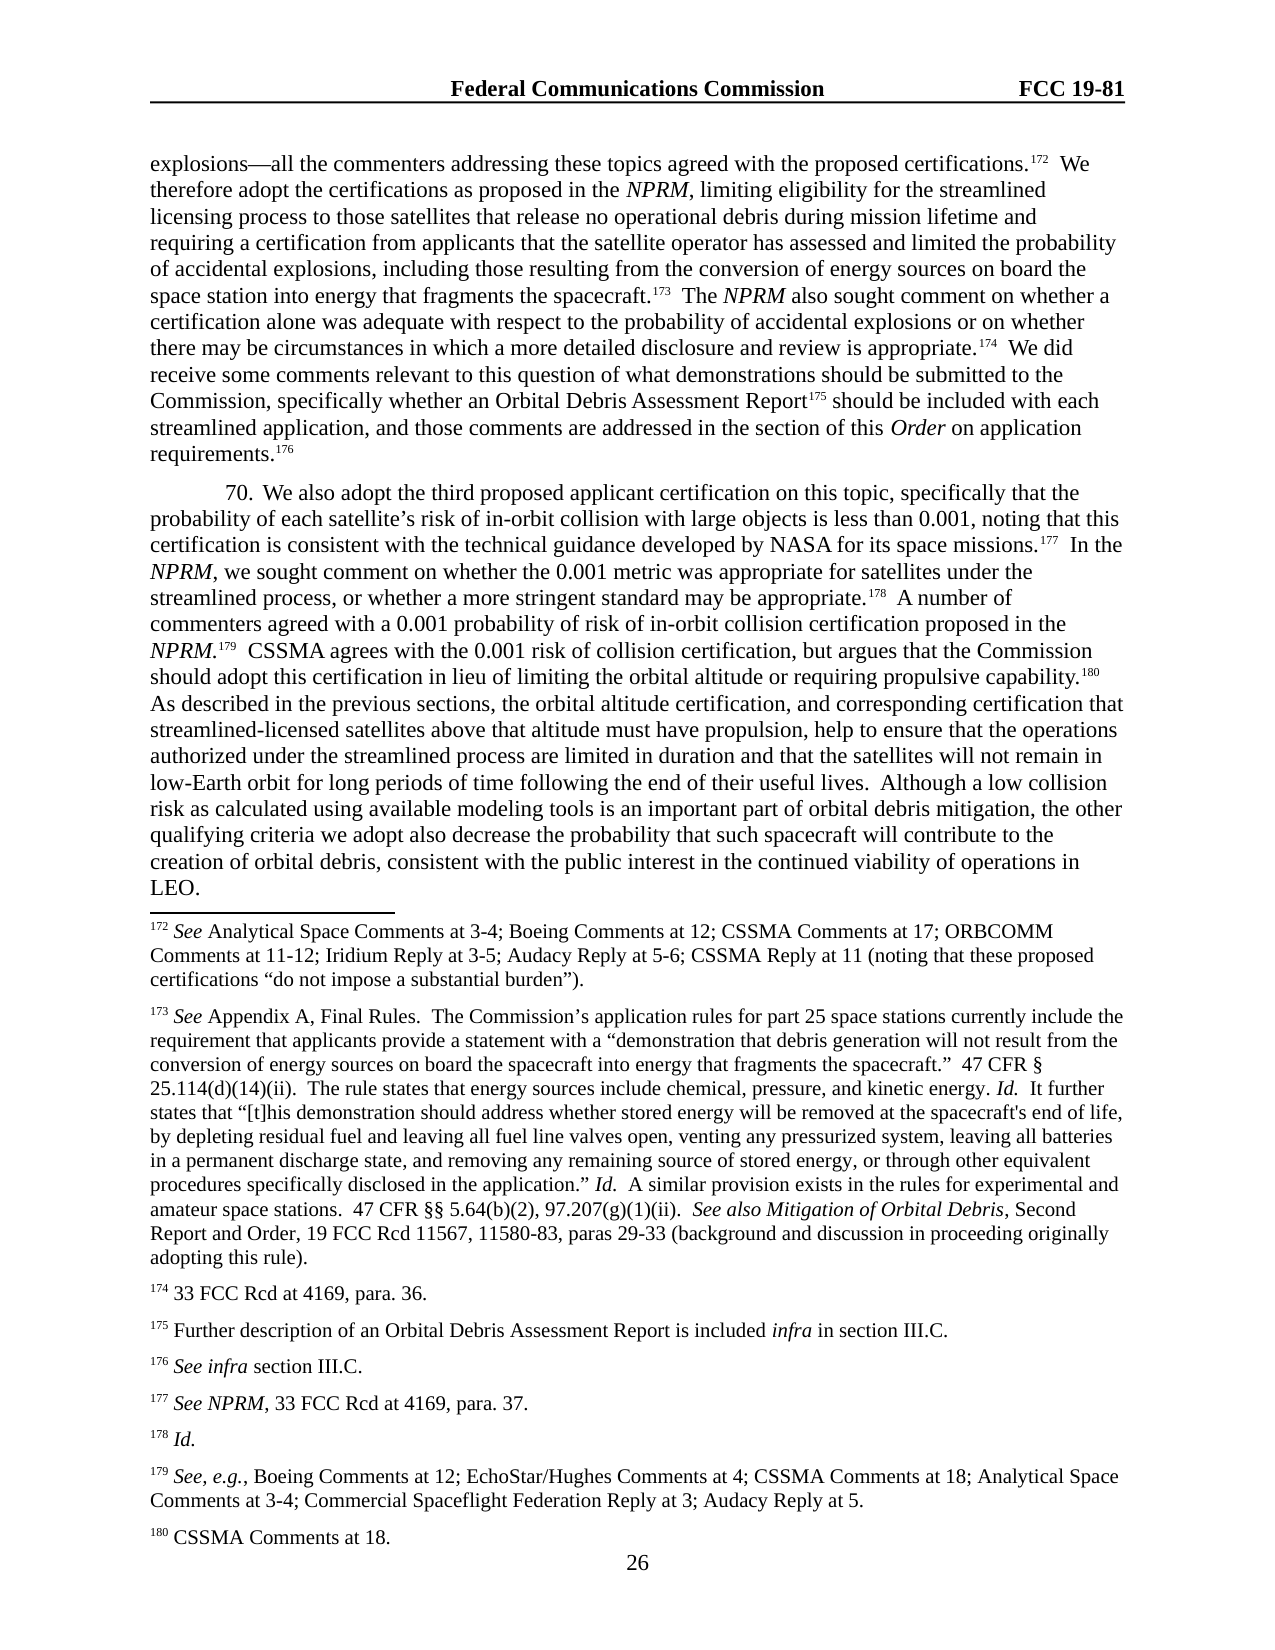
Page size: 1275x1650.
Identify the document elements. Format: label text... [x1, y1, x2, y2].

text With respect to the first two certifications—release of operational debris and accidental explosions—all the commenters addressing these topics agreed with the proposed certifications. We therefore adopt the certifications as proposed in the NPRM, limiting eligibility for the streamlined licensing process to those satellites that release no operational debris during mission lifetime and requiring a certification from applicants that the satellite operator has assessed and limited the probability of accidental explosions, including those resulting from the conversion of energy sources on board the space station into energy that fragments the spacecraft. The NPRM also sought comment on whether a certification alone was adequate with respect to the probability of accidental explosions or on whether there may be circumstances in which a more detailed disclosure and review is appropriate. We did receive some comments relevant to this question of what demonstrations should be submitted to the Commission, specifically whether an Orbital Debris Assessment Report should be included with each streamlined application, and those comments are addressed in the section of this Order on application requirements. [150, 150, 1125, 466]
text We also adopt the third proposed applicant certification on this topic, specifically that the probability of each satellite’s risk of in-orbit collision with large objects is less than 0.001, noting that this certification is consistent with the technical guidance developed by NASA for its space missions. In the NPRM, we sought comment on whether the 0.001 metric was appropriate for satellites under the streamlined process, or whether a more stringent standard may be appropriate. A number of commenters agreed with a 0.001 probability of risk of in-orbit collision certification proposed in the NPRM. CSSMA agrees with the 0.001 risk of collision certification, but argues that the Commission should adopt this certification in lieu of limiting the orbital altitude or requiring propulsive capability. As described in the previous sections, the orbital altitude certification, and corresponding certification that streamlined-licensed satellites above that altitude must have propulsion, help to ensure that the operations authorized under the streamlined process are limited in duration and that the satellites will not remain in low-Earth orbit for long periods of time following the end of their useful lives. Although a low collision risk as calculated using available modeling tools is an important part of orbital debris mitigation, the other qualifying criteria we adopt also decrease the probability that such spacecraft will contribute to the creation of orbital debris, consistent with the public interest in the continued viability of operations in LEO. [150, 479, 1125, 900]
